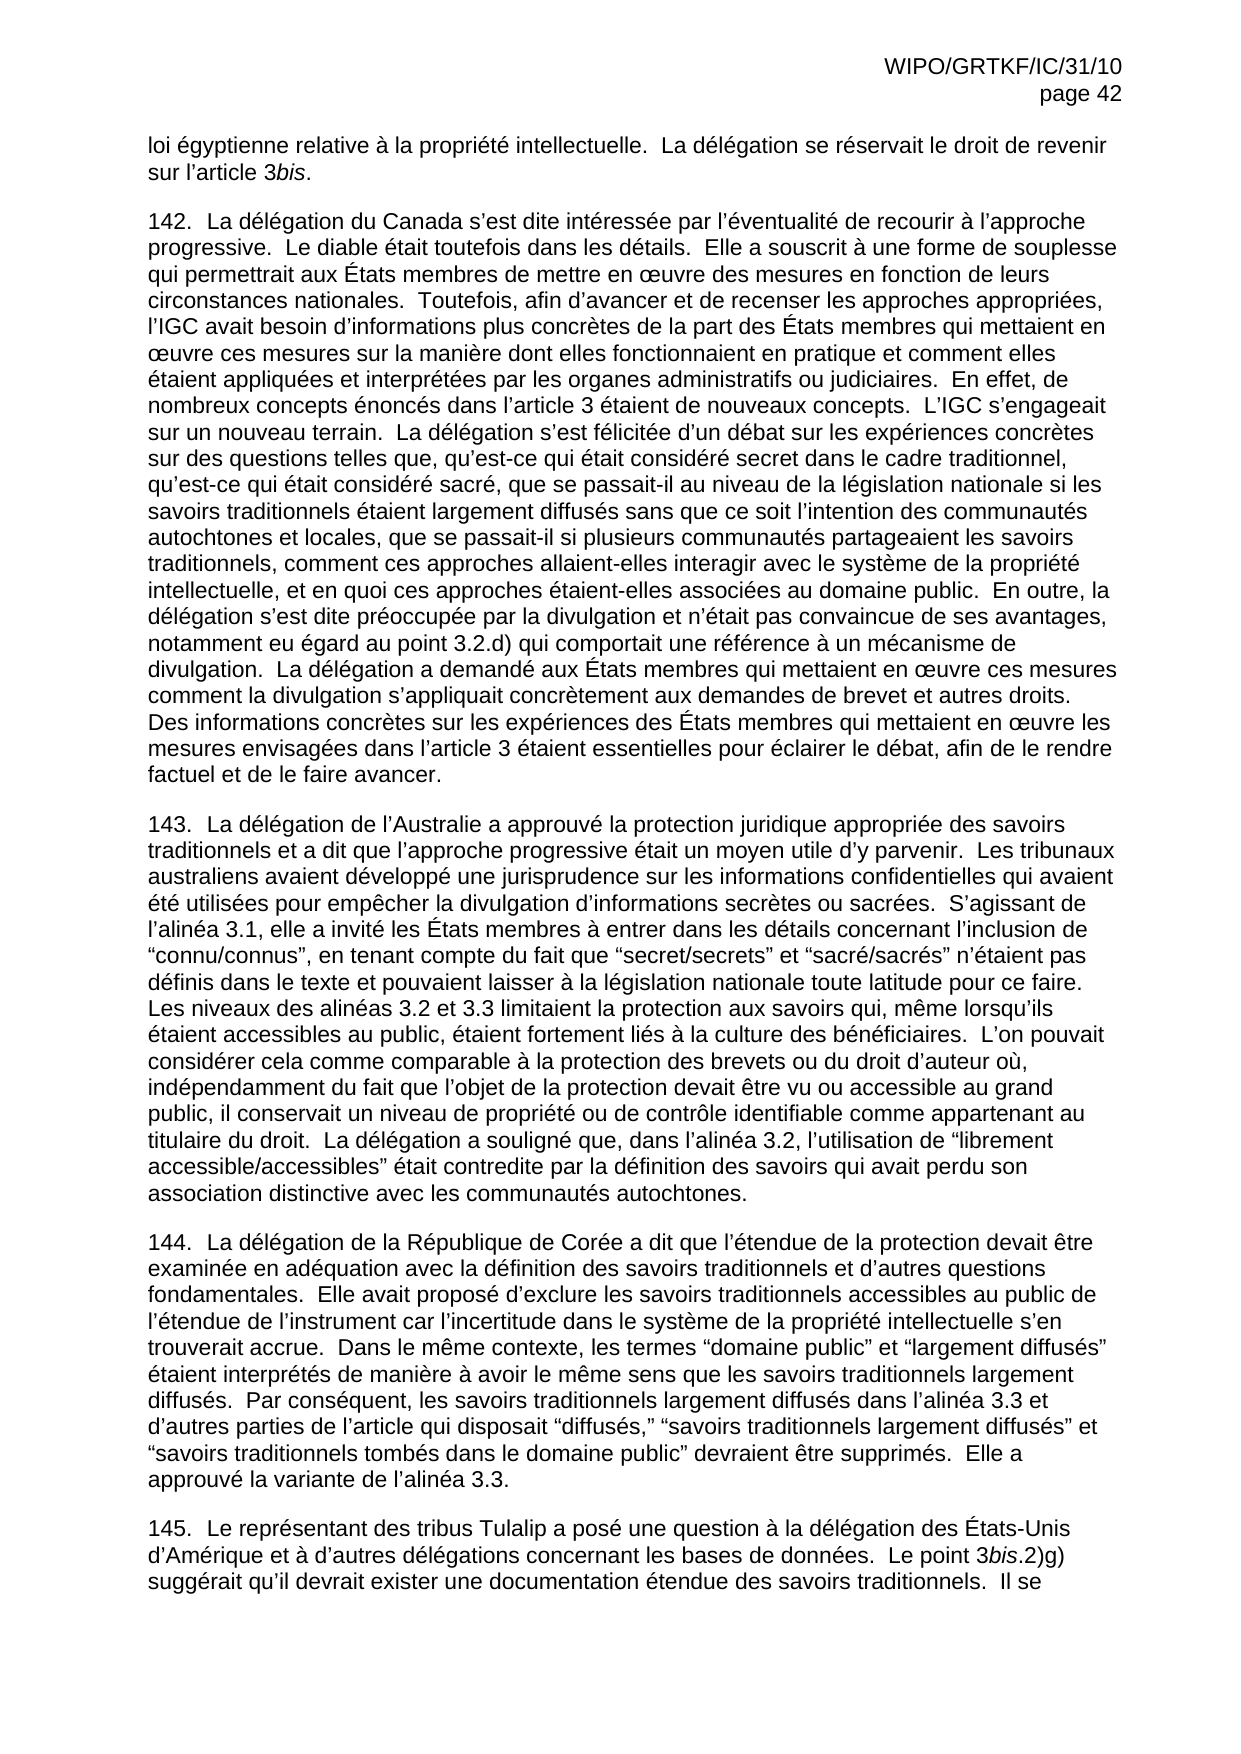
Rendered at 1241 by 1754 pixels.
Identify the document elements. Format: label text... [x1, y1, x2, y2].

text La délégation du Canada s’est dite intéressée par l’éventualité de recourir à l’approche progressive. Le diable était toutefois dans les détails. Elle a souscrit à une forme de souplesse qui permettrait aux États membres de mettre en œuvre des mesures en fonction de leurs circonstances nationales. Toutefois, afin d’avancer et de recenser les approches appropriées, l’IGC avait besoin d’informations plus concrètes de la part des États membres qui mettaient en œuvre ces mesures sur la manière dont elles fonctionnaient en pratique et comment elles étaient appliquées et interprétées par les organes administratifs ou judiciaires. En effet, de nombreux concepts énoncés dans l’article 3 étaient de nouveaux concepts. L’IGC s’engageait sur un nouveau terrain. La délégation s’est félicitée d’un débat sur les expériences concrètes sur des questions telles que, qu’est-ce qui était considéré secret dans le cadre traditionnel, qu’est-ce qui était considéré sacré, que se passait-il au niveau de la législation nationale si les savoirs traditionnels étaient largement diffusés sans que ce soit l’intention des communautés autochtones et locales, que se passait-il si plusieurs communautés partageaient les savoirs traditionnels, comment ces approches allaient-elles interagir avec le système de la propriété intellectuelle, et en quoi ces approches étaient-elles associées au domaine public. En outre, la délégation s’est dite préoccupée par la divulgation et n’était pas convaincue de ses avantages, notamment eu égard au point 3.2.d) qui comportait une référence à un mécanisme de divulgation. La délégation a demandé aux États membres qui mettaient en œuvre ces mesures comment la divulgation s’appliquait concrètement aux demandes de brevet et autres droits. Des informations concrètes sur les expériences des États membres qui mettaient en œuvre les mesures envisagées dans l’article 3 étaient essentielles pour éclairer le débat, afin de le rendre factuel et de le faire avancer. [148, 208, 1122, 788]
text La délégation de la République de Corée a dit que l’étendue de la protection devait être examinée en adéquation avec la définition des savoirs traditionnels et d’autres questions fondamentales. Elle avait proposé d’exclure les savoirs traditionnels accessibles au public de l’étendue de l’instrument car l’incertitude dans le système de la propriété intellectuelle s’en trouverait accrue. Dans le même contexte, les termes “domaine public” et “largement diffusés” étaient interprétés de manière à avoir le même sens que les savoirs traditionnels largement diffusés. Par conséquent, les savoirs traditionnels largement diffusés dans l’alinéa 3.3 et d’autres parties de l’article qui disposait “diffusés,” “savoirs traditionnels largement diffusés” et “savoirs traditionnels tombés dans le domaine public” devraient être supprimés. Elle a approuvé la variante de l’alinéa 3.3. [148, 1229, 1122, 1492]
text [148, 132, 1122, 185]
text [148, 1515, 1122, 1594]
text La délégation de l’Australie a approuvé la protection juridique appropriée des savoirs traditionnels et a dit que l’approche progressive était un moyen utile d’y parvenir. Les tribunaux australiens avaient développé une jurisprudence sur les informations confidentielles qui avaient été utilisées pour empêcher la divulgation d’informations secrètes ou sacrées. S’agissant de l’alinéa 3.1, elle a invité les États membres à entrer dans les détails concernant l’inclusion de “connu/connus”, en tenant compte du fait que “secret/secrets” et “sacré/sacrés” n’étaient pas définis dans le texte et pouvaient laisser à la législation nationale toute latitude pour ce faire. Les niveaux des alinéas 3.2 et 3.3 limitaient la protection aux savoirs qui, même lorsqu’ils étaient accessibles au public, étaient fortement liés à la culture des bénéficiaires. L’on pouvait considérer cela comme comparable à la protection des brevets ou du droit d’auteur où, indépendamment du fait que l’objet de la protection devait être vu ou accessible au grand public, il conservait un niveau de propriété ou de contrôle identifiable comme appartenant au titulaire du droit. La délégation a souligné que, dans l’alinéa 3.2, l’utilisation de “librement accessible/accessibles” était contredite par la définition des savoirs qui avait perdu son association distinctive avec les communautés autochtones. [148, 811, 1122, 1206]
